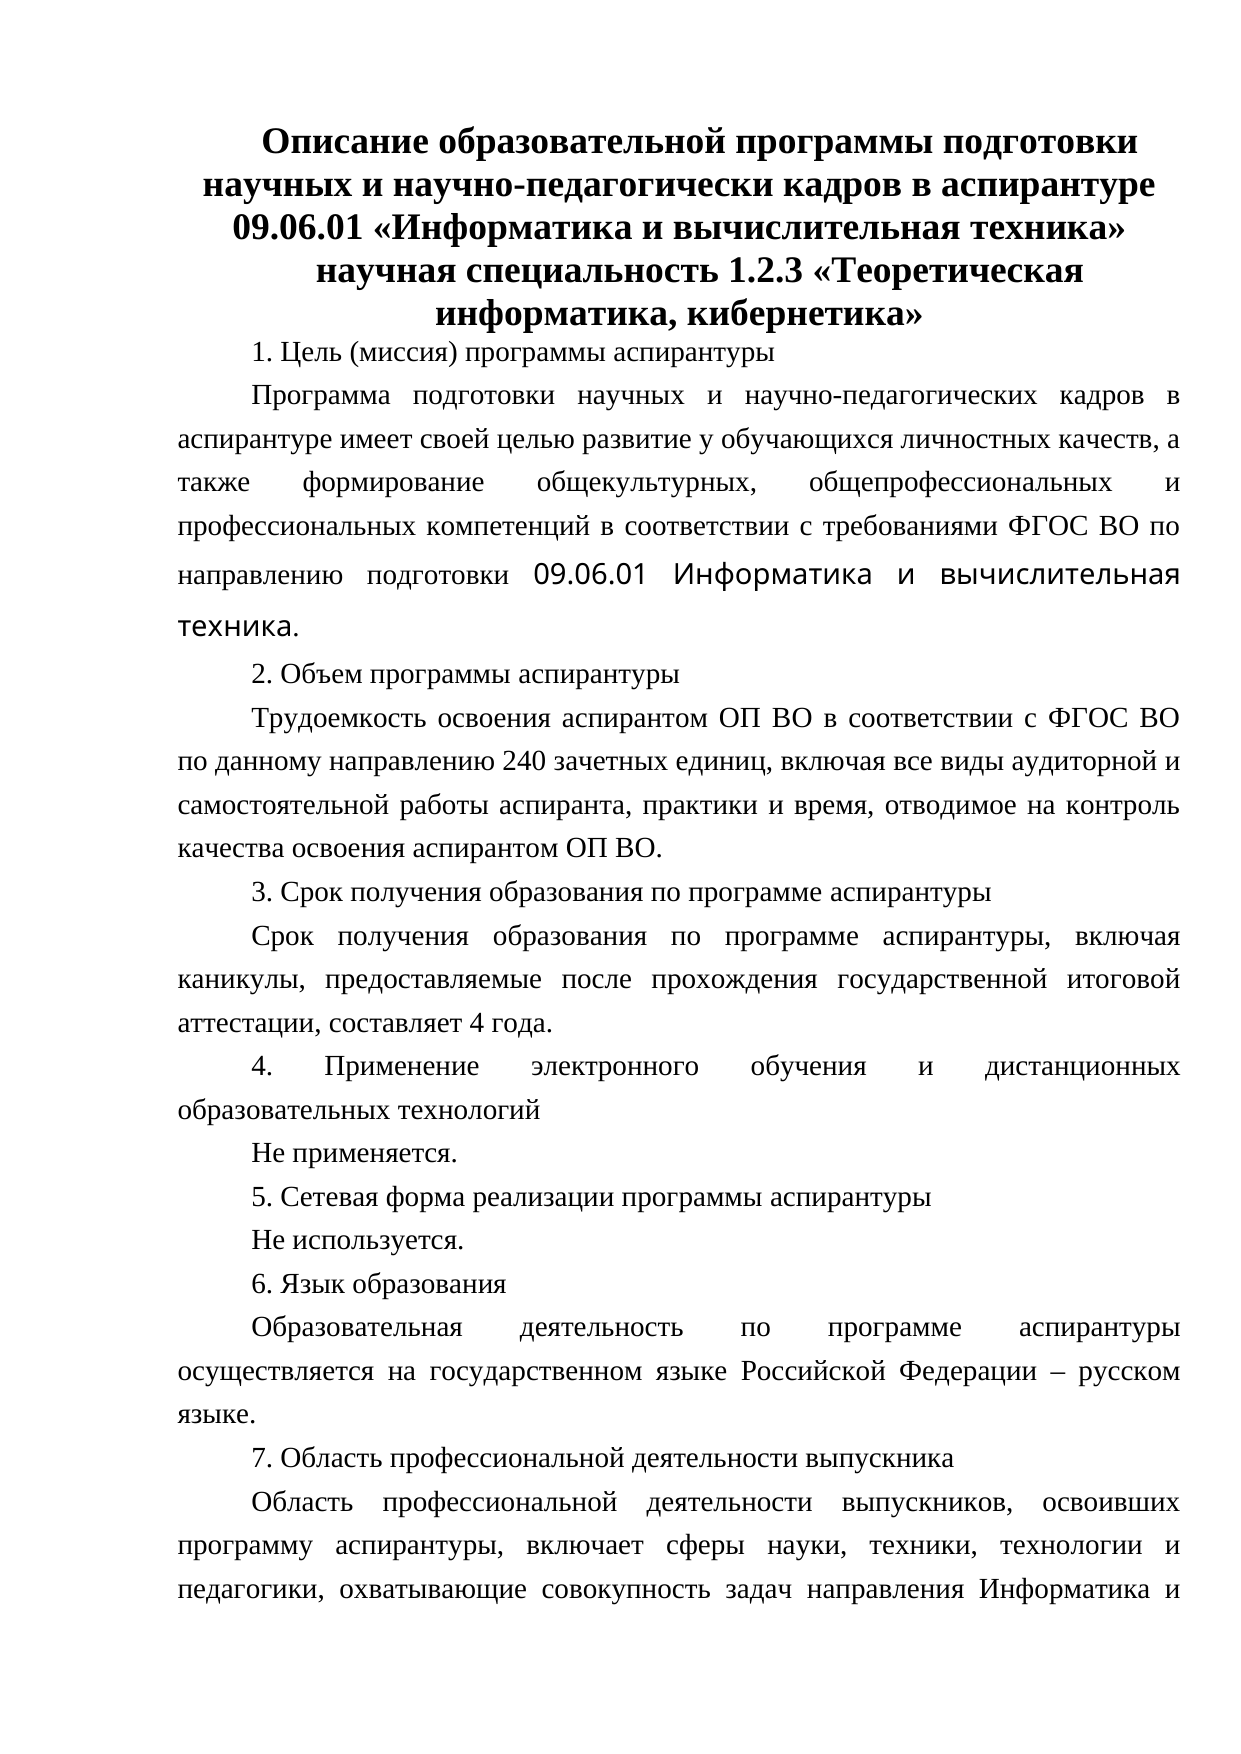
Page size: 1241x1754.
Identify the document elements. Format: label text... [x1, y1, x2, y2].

text Трудоемкость освоения аспирантом ОП ВО в соответствии с ФГОС ВО по данному направлению 240 зачетных единиц, включая все виды аудиторной и самостоятельной работы аспиранта, практики и время, отводимое на контроль качества освоения аспирантом ОП ВО. [177, 700, 1181, 864]
text 4. Применение электронного обучения и дистанционных образовательных технологий [177, 1048, 1181, 1125]
text 1. Цель (миссия) программы аспирантуры [177, 334, 1181, 367]
text Срок получения образования по программе аспирантуры, включая каникулы, предоставляемые после прохождения государственной итоговой аттестации, составляет 4 года. [177, 918, 1181, 1038]
text 6. Язык образования [177, 1266, 1181, 1299]
text научная специальность 1.2.3 «Теоретическая информатика, кибернетика» [177, 247, 1181, 334]
text 3. Срок получения образования по программе аспирантуры [177, 874, 1181, 908]
text Программа подготовки научных и научно-педагогических кадров в аспирантуре имеет своей целью развитие у обучающихся личностных качеств, а также формирование общекультурных, общепрофессиональных и профессиональных компетенций в соответствии с требованиями ФГОС ВО по направлению подготовки 09.06.01 Информатика и вычислительная техника. [177, 377, 1181, 644]
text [177, 1484, 1181, 1604]
text 5. Сетевая форма реализации программы аспирантуры [177, 1179, 1181, 1212]
text 2. Объем программы аспирантуры [177, 656, 1181, 690]
text Описание образовательной программы подготовки научных и научно-педагогически кадров в аспирантуре 09.06.01 «Информатика и вычислительная техника» [177, 118, 1181, 247]
text 7. Область профессиональной деятельности выпускника [177, 1440, 1181, 1474]
text Не применяется. [177, 1135, 1181, 1169]
text Образовательная деятельность по программе аспирантуры осуществляется на государственном языке Российской Федерации – русском языке. [177, 1309, 1181, 1430]
text Не используется. [177, 1222, 1181, 1256]
